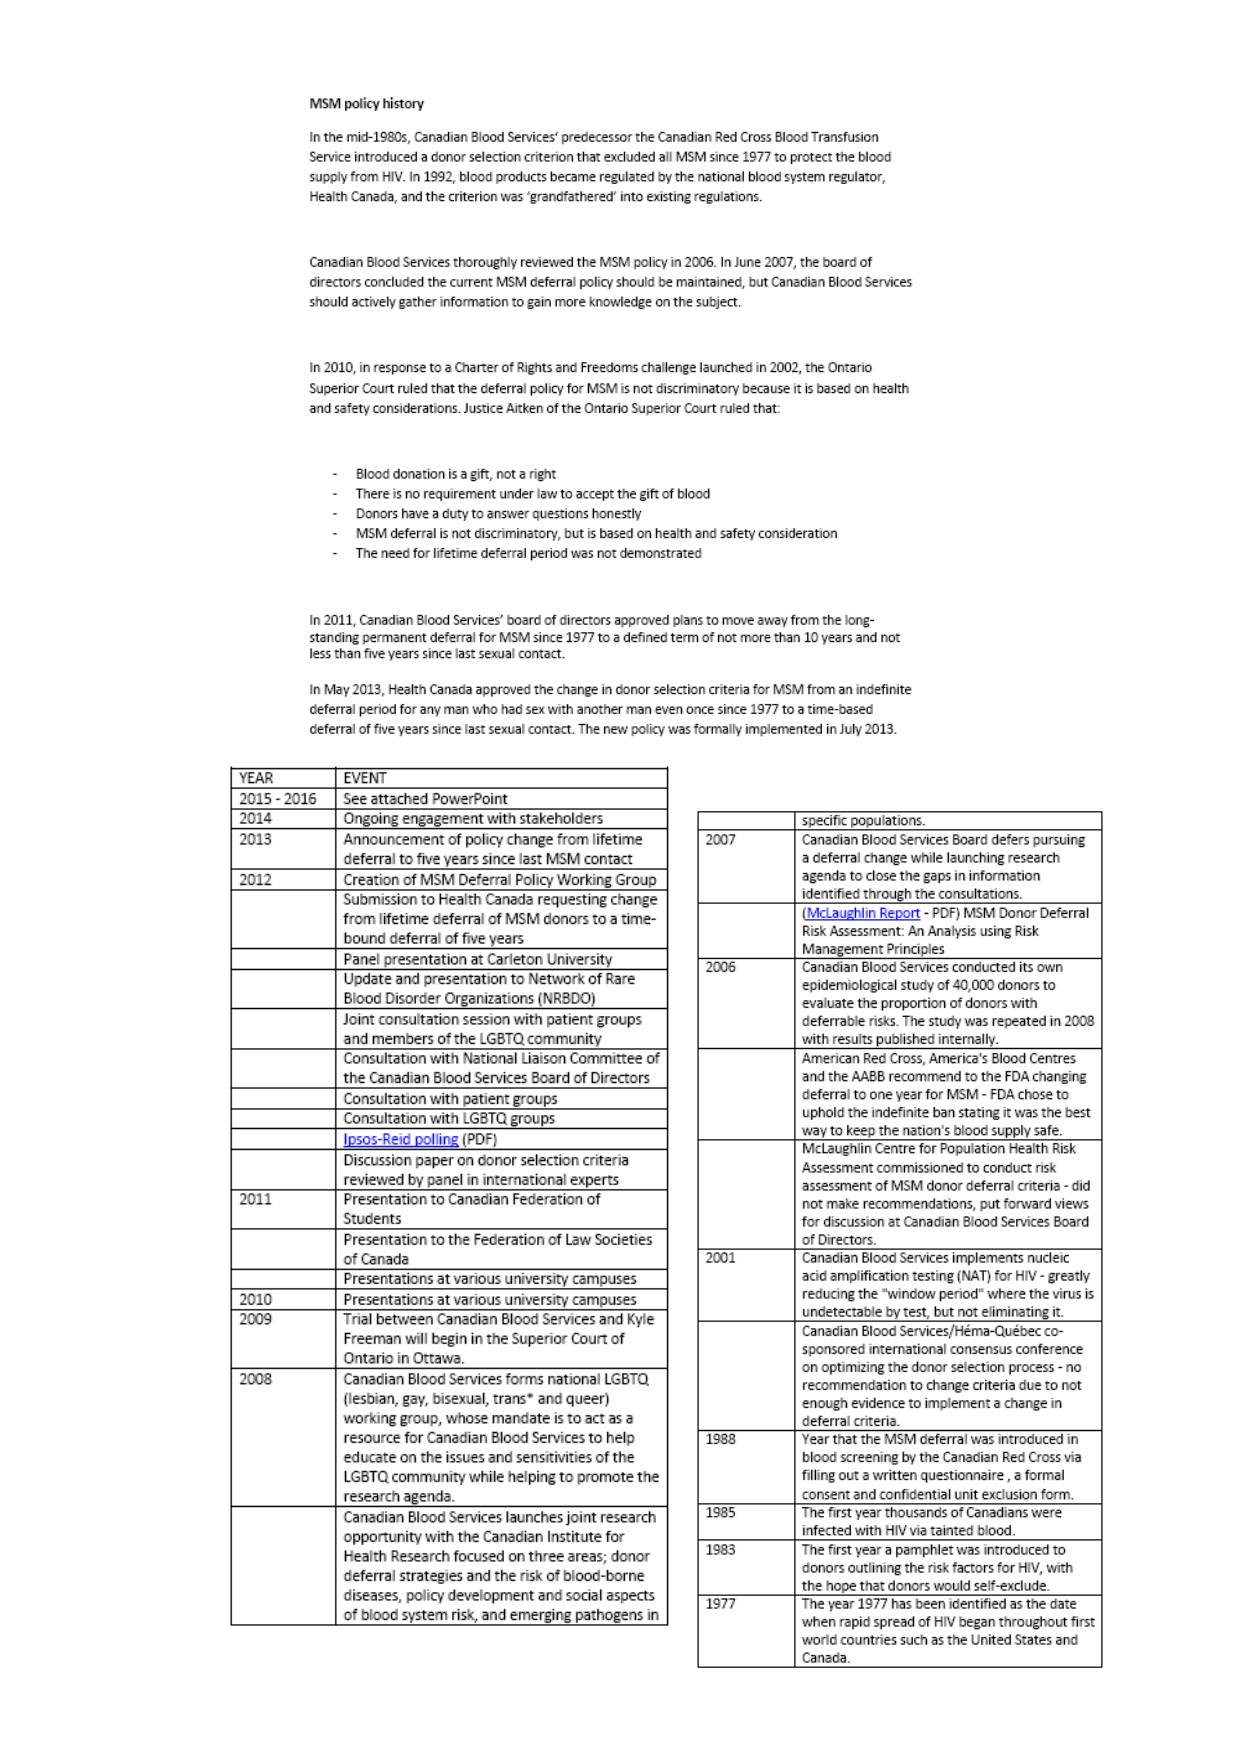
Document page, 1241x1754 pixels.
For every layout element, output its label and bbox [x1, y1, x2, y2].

picture [287, 75, 967, 750]
picture [214, 751, 1113, 1677]
